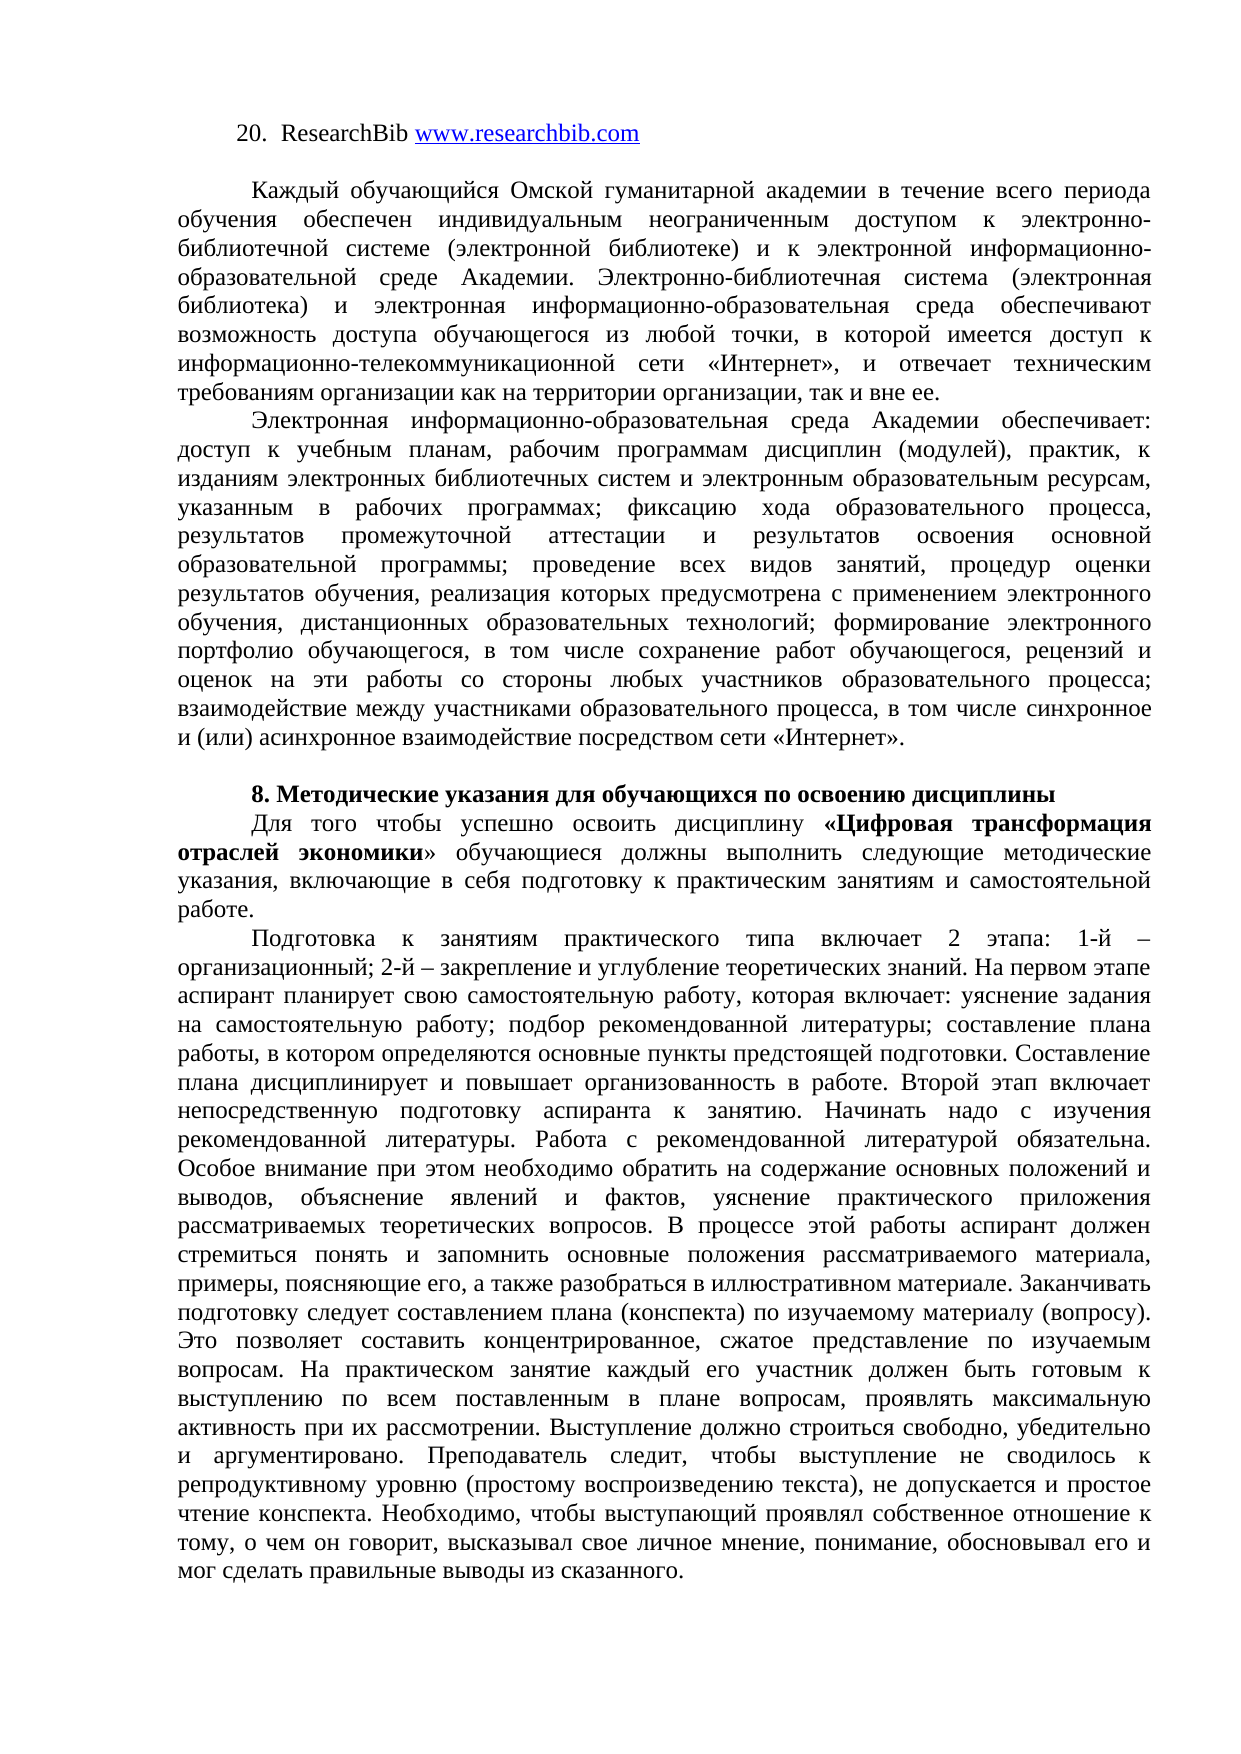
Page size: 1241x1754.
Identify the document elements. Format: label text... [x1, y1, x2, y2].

text 8. Методические указания для обучающихся по освоению дисциплины [177, 779, 1152, 808]
text Каждый обучающийся Омской гуманитарной академии в течение всего периода обучения обеспечен индивидуальным неограниченным доступом к электронно-библиотечной системе (электронной библиотеке) и к электронной информационно-образовательной среде Академии. Электронно-библиотечная система (электронная библиотека) и электронная информационно-образовательная среда обеспечивают возможность доступа обучающегося из любой точки, в которой имеется доступ к информационно-телекоммуникационной сети «Интернет», и отвечает техническим требованиям организации как на территории организации, так и вне ее. [177, 176, 1152, 406]
list ResearchBib www.researchbib.com [236, 118, 1152, 147]
text Подготовка к занятиям практического типа включает 2 этапа: 1-й – организационный; 2-й – закрепление и углубление теоретических знаний. На первом этапе аспирант планирует свою самостоятельную работу, которая включает: уяснение задания на самостоятельную работу; подбор рекомендованной литературы; составление плана работы, в котором определяются основные пункты предстоящей подготовки. Составление плана дисциплинирует и повышает организованность в работе. Второй этап включает непосредственную подготовку аспиранта к занятию. Начинать надо с изучения рекомендованной литературы. Работа с рекомендованной литературой обязательна. Особое внимание при этом необходимо обратить на содержание основных положений и выводов, объяснение явлений и фактов, уяснение практического приложения рассматриваемых теоретических вопросов. В процессе этой работы аспирант должен стремиться понять и запомнить основные положения рассматриваемого материала, примеры, поясняющие его, а также разобраться в иллюстративном материале. Заканчивать подготовку следует составлением плана (конспекта) по изучаемому материалу (вопросу). Это позволяет составить концентрированное, сжатое представление по изучаемым вопросам. На практическом занятие каждый его участник должен быть готовым к выступлению по всем поставленным в плане вопросам, проявлять максимальную активность при их рассмотрении. Выступление должно строиться свободно, убедительно и аргументировано. Преподаватель следит, чтобы выступление не сводилось к репродуктивному уровню (простому воспроизведению текста), не допускается и простое чтение конспекта. Необходимо, чтобы выступающий проявлял собственное отношение к тому, о чем он говорит, высказывал свое личное мнение, понимание, обосновывал его и мог сделать правильные выводы из сказанного. [177, 923, 1152, 1584]
text Электронная информационно-образовательная среда Академии обеспечивает: доступ к учебным планам, рабочим программам дисциплин (модулей), практик, к изданиям электронных библиотечных систем и электронным образовательным ресурсам, указанным в рабочих программах; фиксацию хода образовательного процесса, результатов промежуточной аттестации и результатов освоения основной образовательной программы; проведение всех видов занятий, процедур оценки результатов обучения, реализация которых предусмотрена с применением электронного обучения, дистанционных образовательных технологий; формирование электронного портфолио обучающегося, в том числе сохранение работ обучающегося, рецензий и оценок на эти работы со стороны любых участников образовательного процесса; взаимодействие между участниками образовательного процесса, в том числе синхронное и (или) асинхронное взаимодействие посредством сети «Интернет». [177, 406, 1152, 751]
text Для того чтобы успешно освоить дисциплину «Цифровая трансформация отраслей экономики» обучающиеся должны выполнить следующие методические указания, включающие в себя подготовку к практическим занятиям и самостоятельной работе. [177, 808, 1152, 923]
